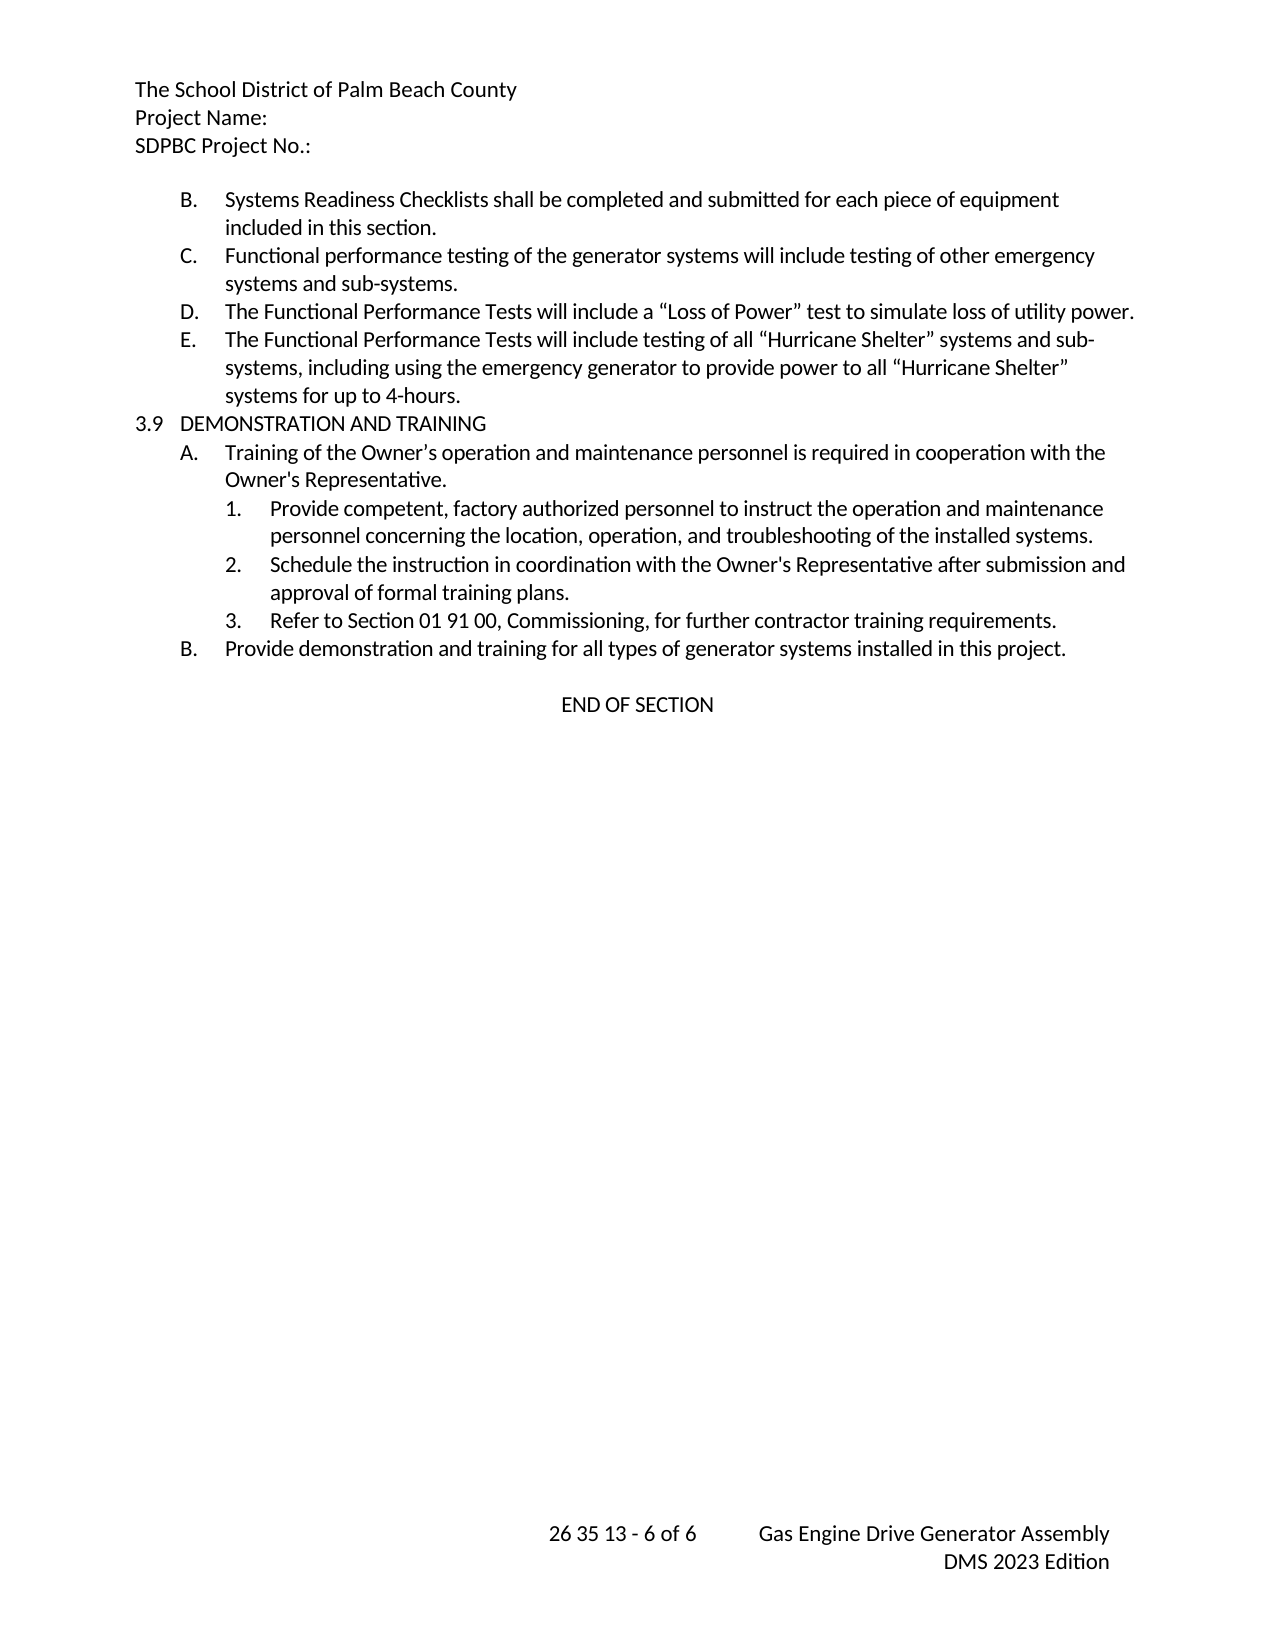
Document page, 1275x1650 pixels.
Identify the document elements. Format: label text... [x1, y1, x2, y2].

list Schedule the instruction in coordination with the Owner's Representative after submission and approval of formal training plans. [225, 550, 1140, 606]
list Refer to Section 01 91 00, Commissioning, for further contractor training requirements. [225, 606, 1140, 634]
list DEMONSTRATION AND TRAINING [135, 409, 1140, 438]
list Provide demonstration and training for all types of generator systems installed in this project. [180, 634, 1140, 662]
list The Functional Performance Tests will include a “Loss of Power” test to simulate loss of utility power. [180, 297, 1140, 326]
list The Functional Performance Tests will include testing of all “Hurricane Shelter” systems and sub-systems, including using the emergency generator to provide power to all “Hurricane Shelter” systems for up to 4-hours. [180, 326, 1140, 409]
list Provide competent, factory authorized personnel to instruct the operation and maintenance personnel concerning the location, operation, and troubleshooting of the installed systems. [225, 494, 1140, 550]
list Functional performance testing of the generator systems will include testing of other emergency systems and sub-systems. [180, 241, 1140, 297]
list Training of the Owner’s operation and maintenance personnel is required in cooperation with the Owner's Representative. [180, 438, 1140, 494]
text END OF SECTION [135, 690, 1140, 718]
list Systems Readiness Checklists shall be completed and submitted for each piece of equipment included in this section. [180, 185, 1140, 241]
